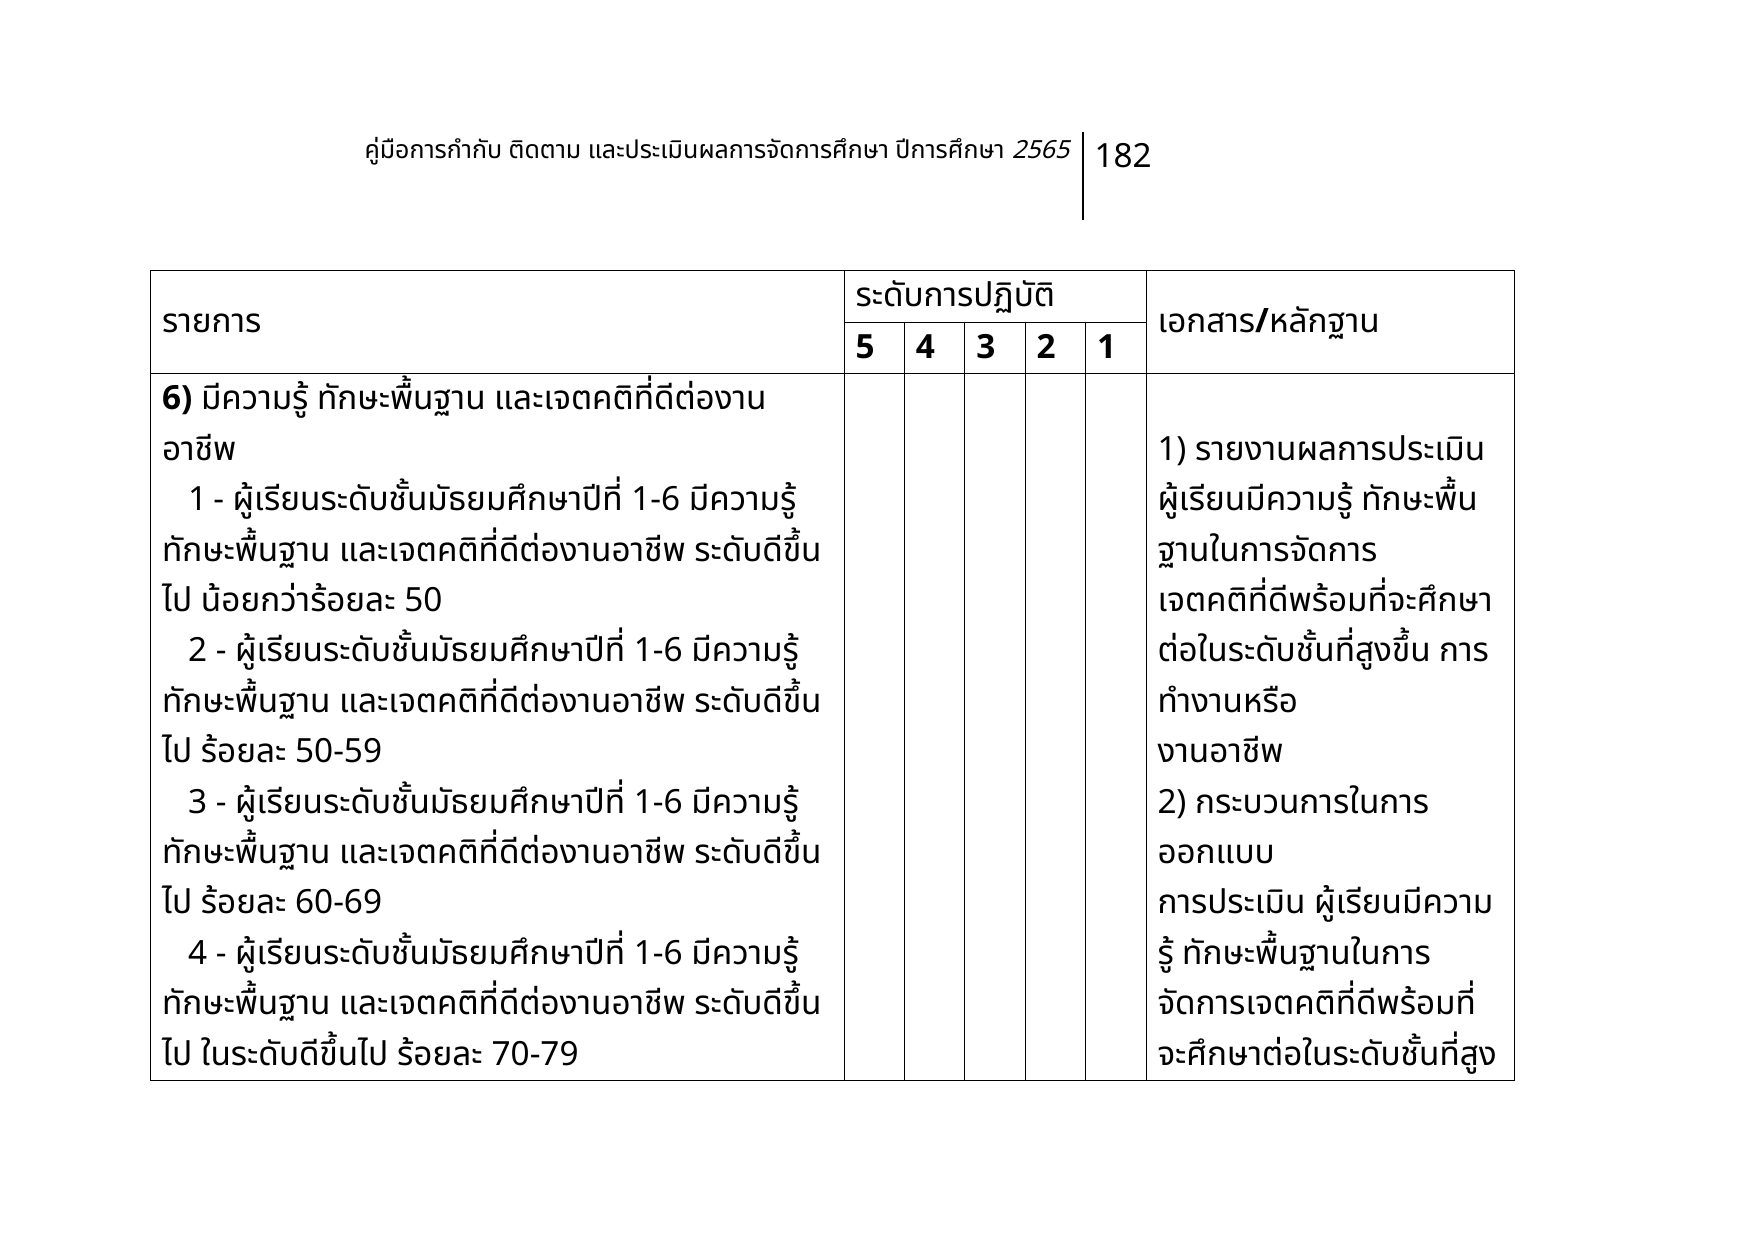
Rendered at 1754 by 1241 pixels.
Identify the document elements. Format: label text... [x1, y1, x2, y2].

table_cell [1086, 374, 1146, 1080]
table_cell 4 [905, 323, 964, 373]
table_cell 2 [1026, 323, 1085, 373]
table_cell 5 [845, 323, 904, 373]
table_cell [905, 374, 964, 1080]
table_header เอกสาร/หลักฐาน [1147, 271, 1514, 373]
table_cell [1026, 374, 1085, 1080]
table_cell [151, 374, 844, 1080]
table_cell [1147, 374, 1514, 1080]
table_cell [845, 374, 904, 1080]
table_cell 1 [1086, 323, 1146, 373]
table_cell 3 [965, 323, 1025, 373]
table_header ระดับการปฏิบัติ [845, 271, 1146, 322]
table_cell [965, 374, 1025, 1080]
table_header รายการ [151, 271, 844, 373]
